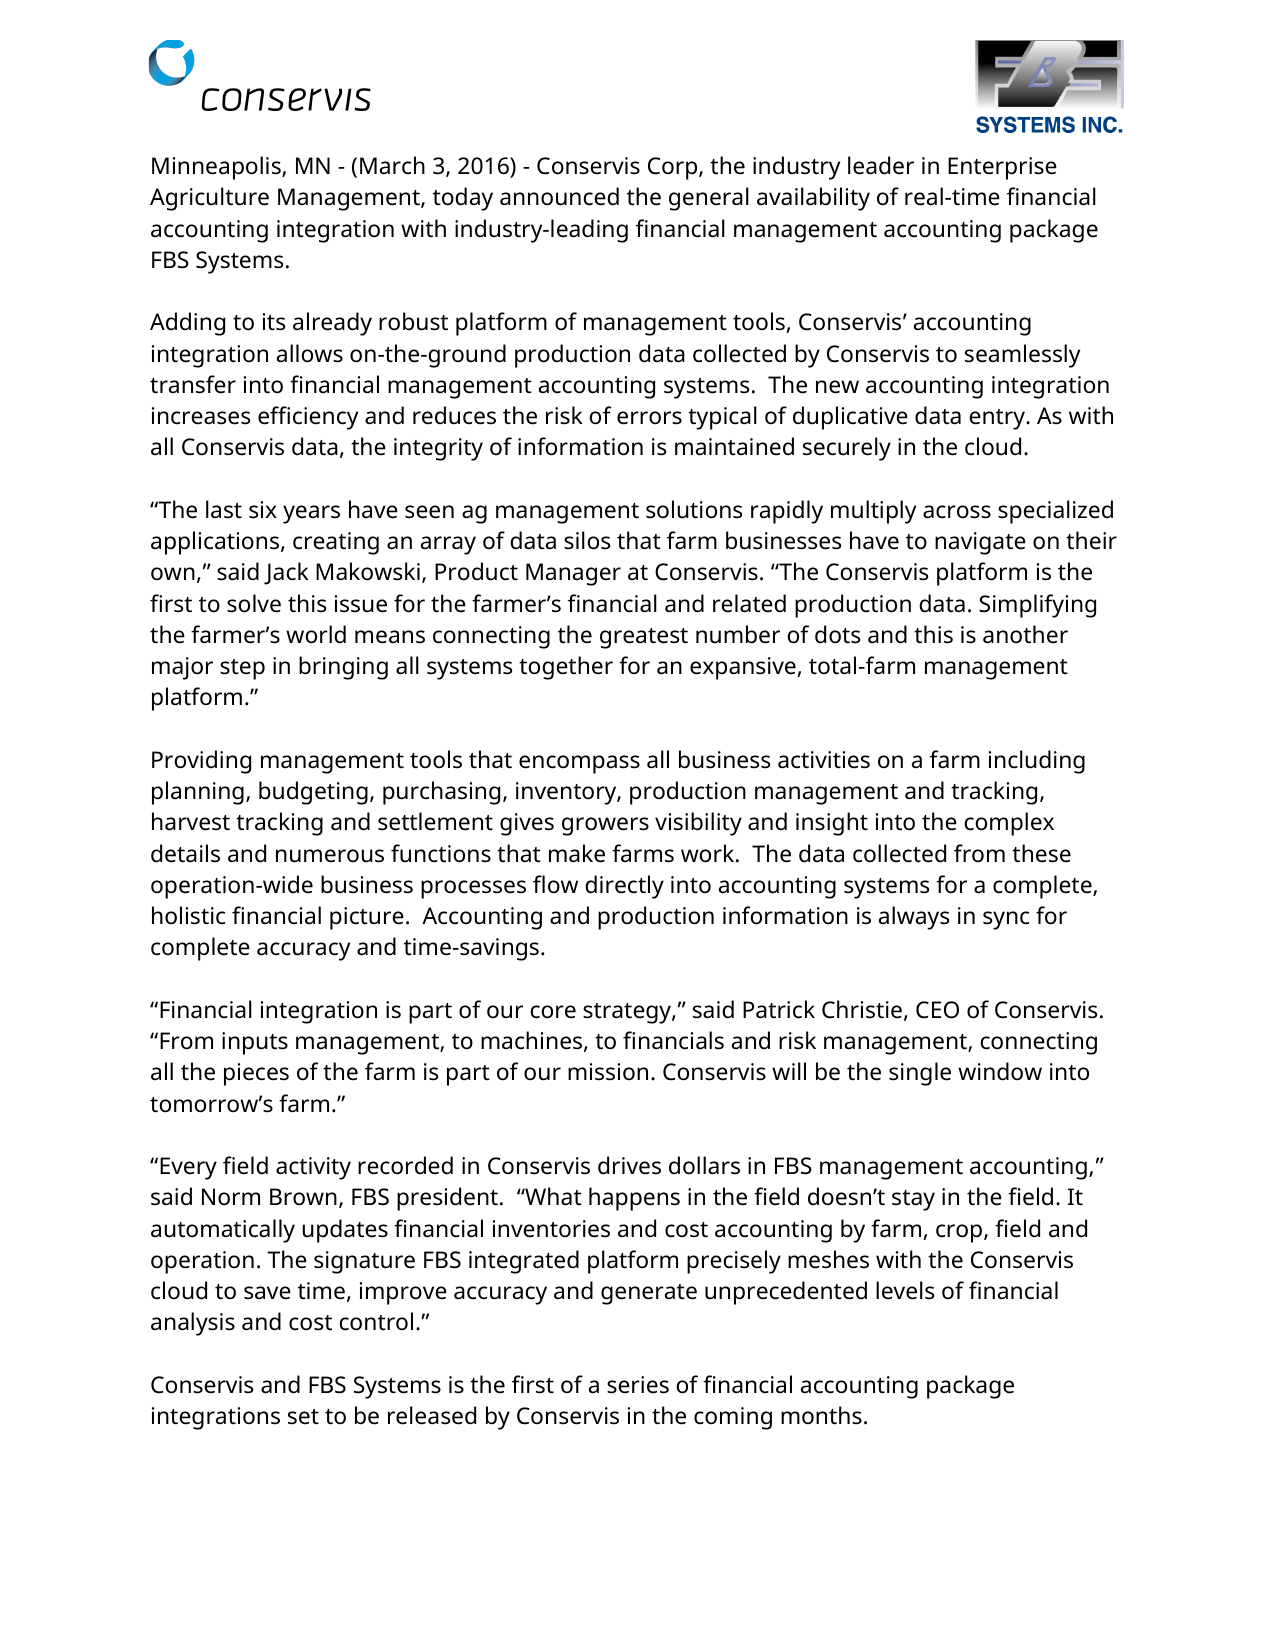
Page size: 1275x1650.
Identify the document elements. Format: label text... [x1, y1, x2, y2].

text “Every field activity recorded in Conservis drives dollars in FBS management accounting,” said Norm Brown, FBS president. “What happens in the field doesn’t stay in the field. It automatically updates financial inventories and cost accounting by farm, crop, field and operation. The signature FBS integrated platform precisely meshes with the Conservis cloud to save time, improve accuracy and generate unprecedented levels of financial analysis and cost control.” [150, 1150, 1125, 1337]
text “The last six years have seen ag management solutions rapidly multiply across specialized applications, creating an array of data silos that farm businesses have to navigate on their own,” said Jack Makowski, Product Manager at Conservis. “The Conservis platform is the first to solve this issue for the farmer’s financial and related production data. Simplifying the farmer’s world means connecting the greatest number of dots and this is another major step in bringing all systems together for an expansive, total-farm management platform.” [150, 494, 1125, 712]
text Providing management tools that encompass all business activities on a farm including planning, budgeting, purchasing, inventory, production management and tracking, harvest tracking and settlement gives growers visibility and insight into the complex details and numerous functions that make farms work. The data collected from these operation-wide business processes flow directly into accounting systems for a complete, holistic financial picture. Accounting and production information is always in sync for complete accuracy and time-savings. [150, 744, 1125, 962]
picture [148, 40, 371, 111]
text Adding to its already robust platform of management tools, Conservis’ accounting integration allows on-the-ground production data collected by Conservis to seamlessly transfer into financial management accounting systems. The new accounting integration increases efficiency and reduces the risk of errors typical of duplicative data entry. As with all Conservis data, the integrity of information is maintained securely in the cloud. [150, 306, 1125, 462]
picture [975, 40, 1124, 135]
text Minneapolis, MN - (March 3, 2016) - Conservis Corp, the industry leader in Enterprise Agriculture Management, today announced the general availability of real-time financial accounting integration with industry-leading financial management accounting package FBS Systems. [150, 150, 1125, 275]
text “Financial integration is part of our core strategy,” said Patrick Christie, CEO of Conservis. “From inputs management, to machines, to financials and risk management, connecting all the pieces of the farm is part of our mission. Conservis will be the single window into tomorrow’s farm.” [150, 994, 1125, 1119]
text Conservis and FBS Systems is the first of a series of financial accounting package integrations set to be released by Conservis in the coming months. [150, 1369, 1125, 1431]
